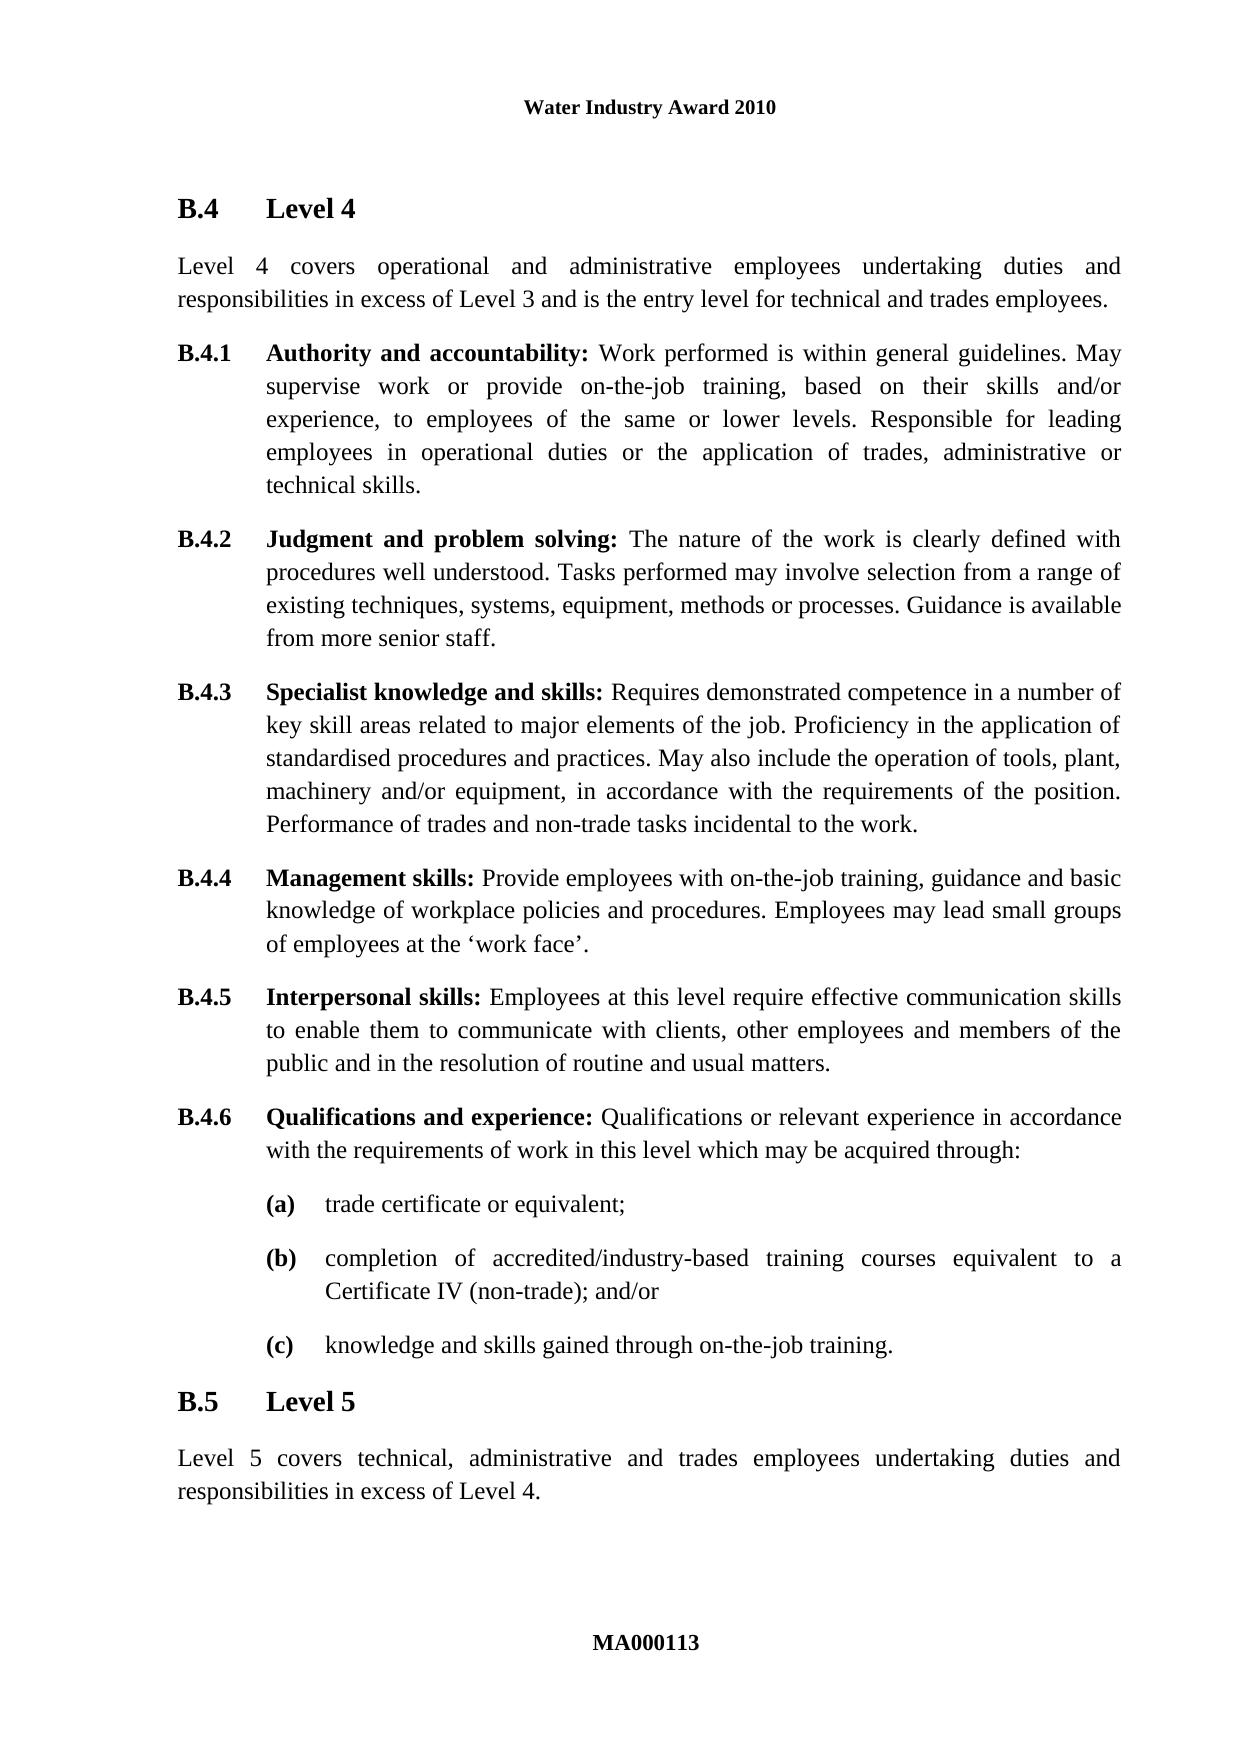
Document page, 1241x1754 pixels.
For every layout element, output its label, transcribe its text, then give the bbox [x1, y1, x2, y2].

text Qualifications and experience: Qualifications or relevant experience in accordance with the requirements of work in this level which may be acquired through: [177, 1102, 1122, 1164]
text Level 4 [177, 192, 1122, 225]
text trade certificate or equivalent; [266, 1189, 1122, 1218]
text Judgment and problem solving: The nature of the work is clearly defined with procedures well understood. Tasks performed may involve selection from a range of existing techniques, systems, equipment, methods or processes. Guidance is available from more senior staff. [177, 524, 1122, 652]
text completion of accredited/industry-based training courses equivalent to a Certificate IV (non-trade); and/or [266, 1243, 1122, 1305]
text knowledge and skills gained through on-the-job training. [266, 1330, 1122, 1359]
text Level 5 covers technical, administrative and trades employees undertaking duties and responsibilities in excess of Level 4. [177, 1443, 1122, 1505]
text Management skills: Provide employees with on-the-job training, guidance and basic knowledge of workplace policies and procedures. Employees may lead small groups of employees at the ‘work face’. [177, 863, 1122, 957]
text Interpersonal skills: Employees at this level require effective communication skills to enable them to communicate with clients, other employees and members of the public and in the resolution of routine and usual matters. [177, 982, 1122, 1077]
text Level 5 [177, 1384, 1122, 1417]
text Specialist knowledge and skills: Requires demonstrated competence in a number of key skill areas related to major elements of the job. Proficiency in the application of standardised procedures and practices. May also include the operation of tools, plant, machinery and/or equipment, in accordance with the requirements of the position. Performance of trades and non-trade tasks incidental to the work. [177, 677, 1122, 837]
text Level 4 covers operational and administrative employees undertaking duties and responsibilities in excess of Level 3 and is the entry level for technical and trades employees. [177, 251, 1122, 313]
text Authority and accountability: Work performed is within general guidelines. May supervise work or provide on-the-job training, based on their skills and/or experience, to employees of the same or lower levels. Responsible for leading employees in operational duties or the application of trades, administrative or technical skills. [177, 338, 1122, 499]
